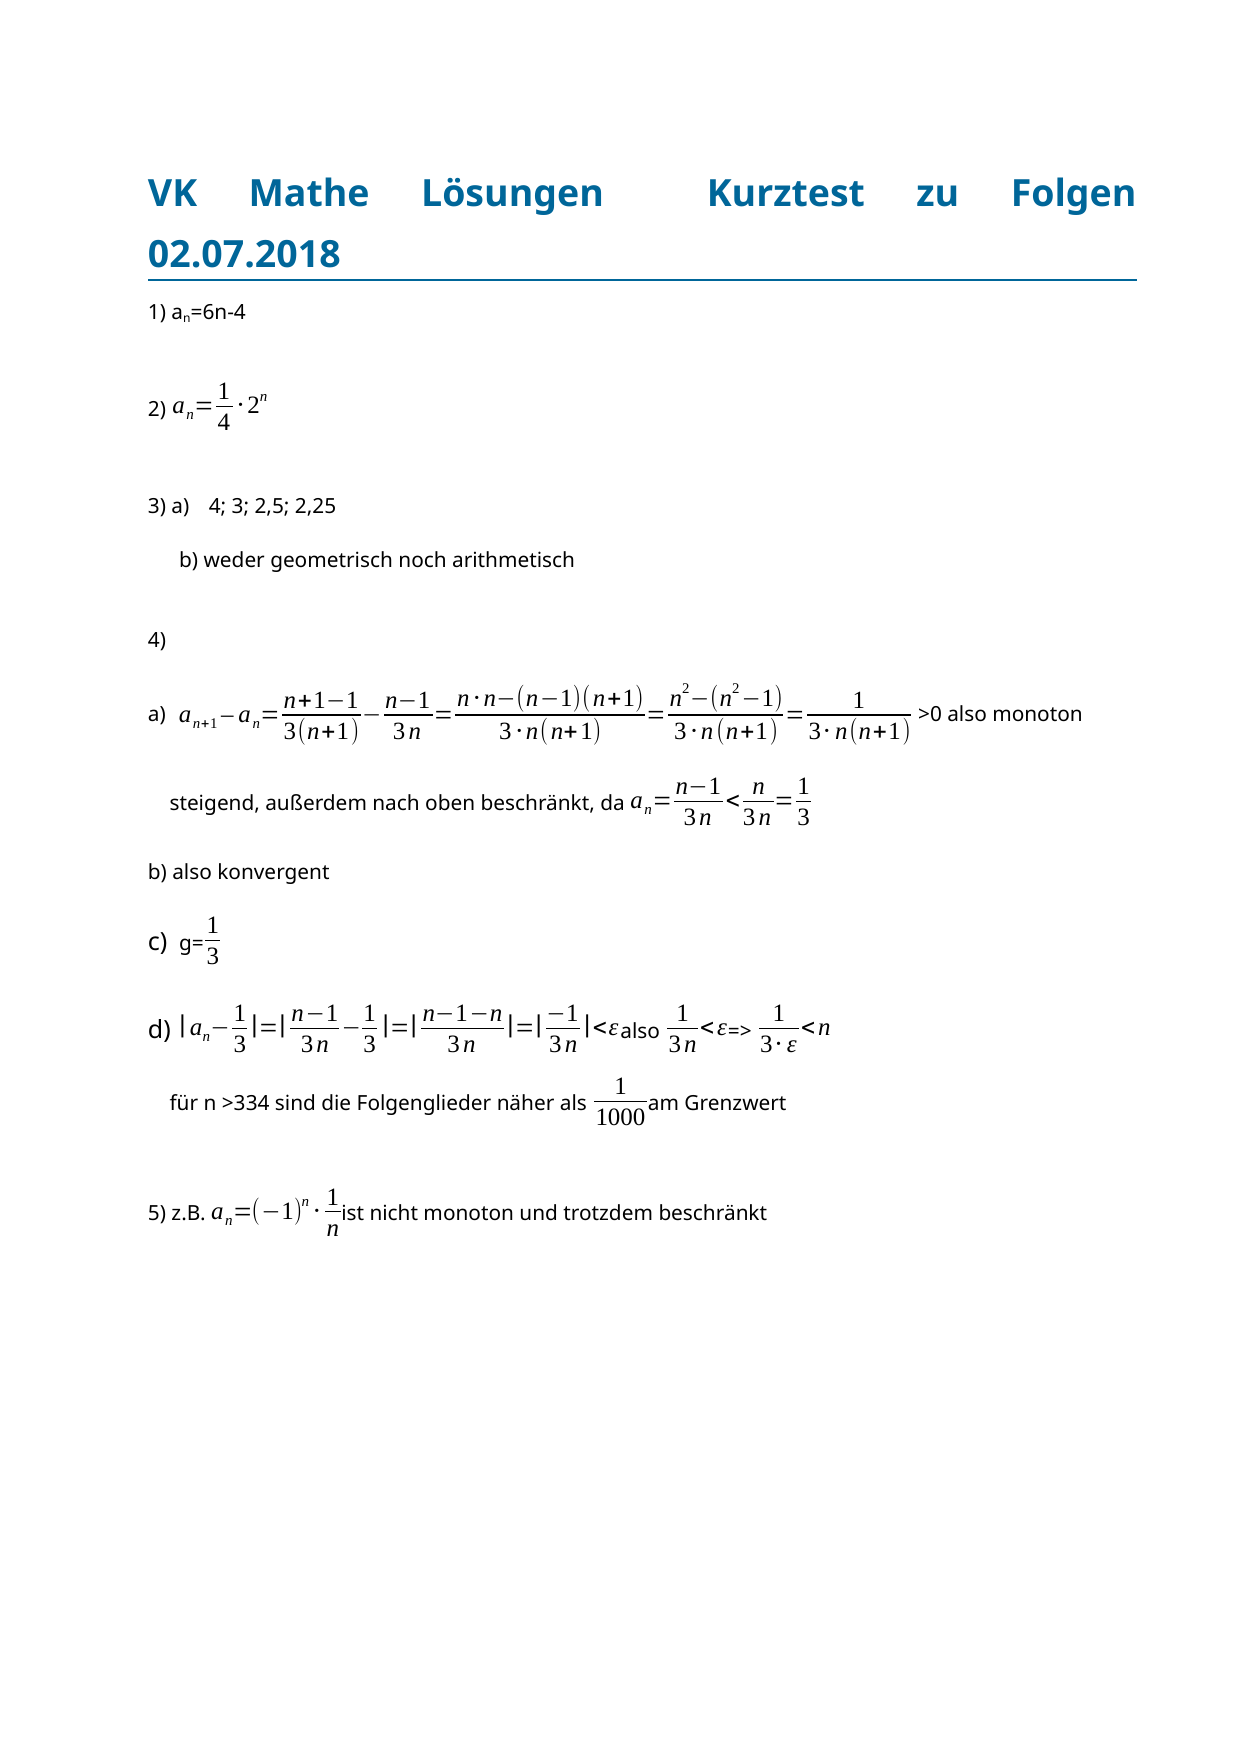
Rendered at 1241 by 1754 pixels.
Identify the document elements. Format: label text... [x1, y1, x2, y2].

list also => für n >334 sind die Folgenglieder näher als am Grenzwert [148, 999, 1093, 1131]
text 5) z.B. ist nicht monoton und trotzdem beschränkt [148, 1183, 1093, 1242]
text 2) [148, 378, 1093, 437]
text steigend, außerdem nach oben beschränkt, da [148, 772, 1093, 831]
text b) also konvergent [148, 857, 1093, 886]
text 4) [148, 626, 1093, 654]
subtitle VK Mathe Lösungen Kurztest zu Folgen 02.07.2018 [148, 166, 1137, 279]
text b) weder geometrisch noch arithmetisch [179, 545, 1110, 574]
text a) >0 also monoton [148, 680, 1093, 746]
text 1) an=6n-4 [148, 297, 1093, 326]
text 3) a) 4; 3; 2,5; 2,25 [148, 491, 1093, 519]
list g= [148, 912, 1093, 971]
